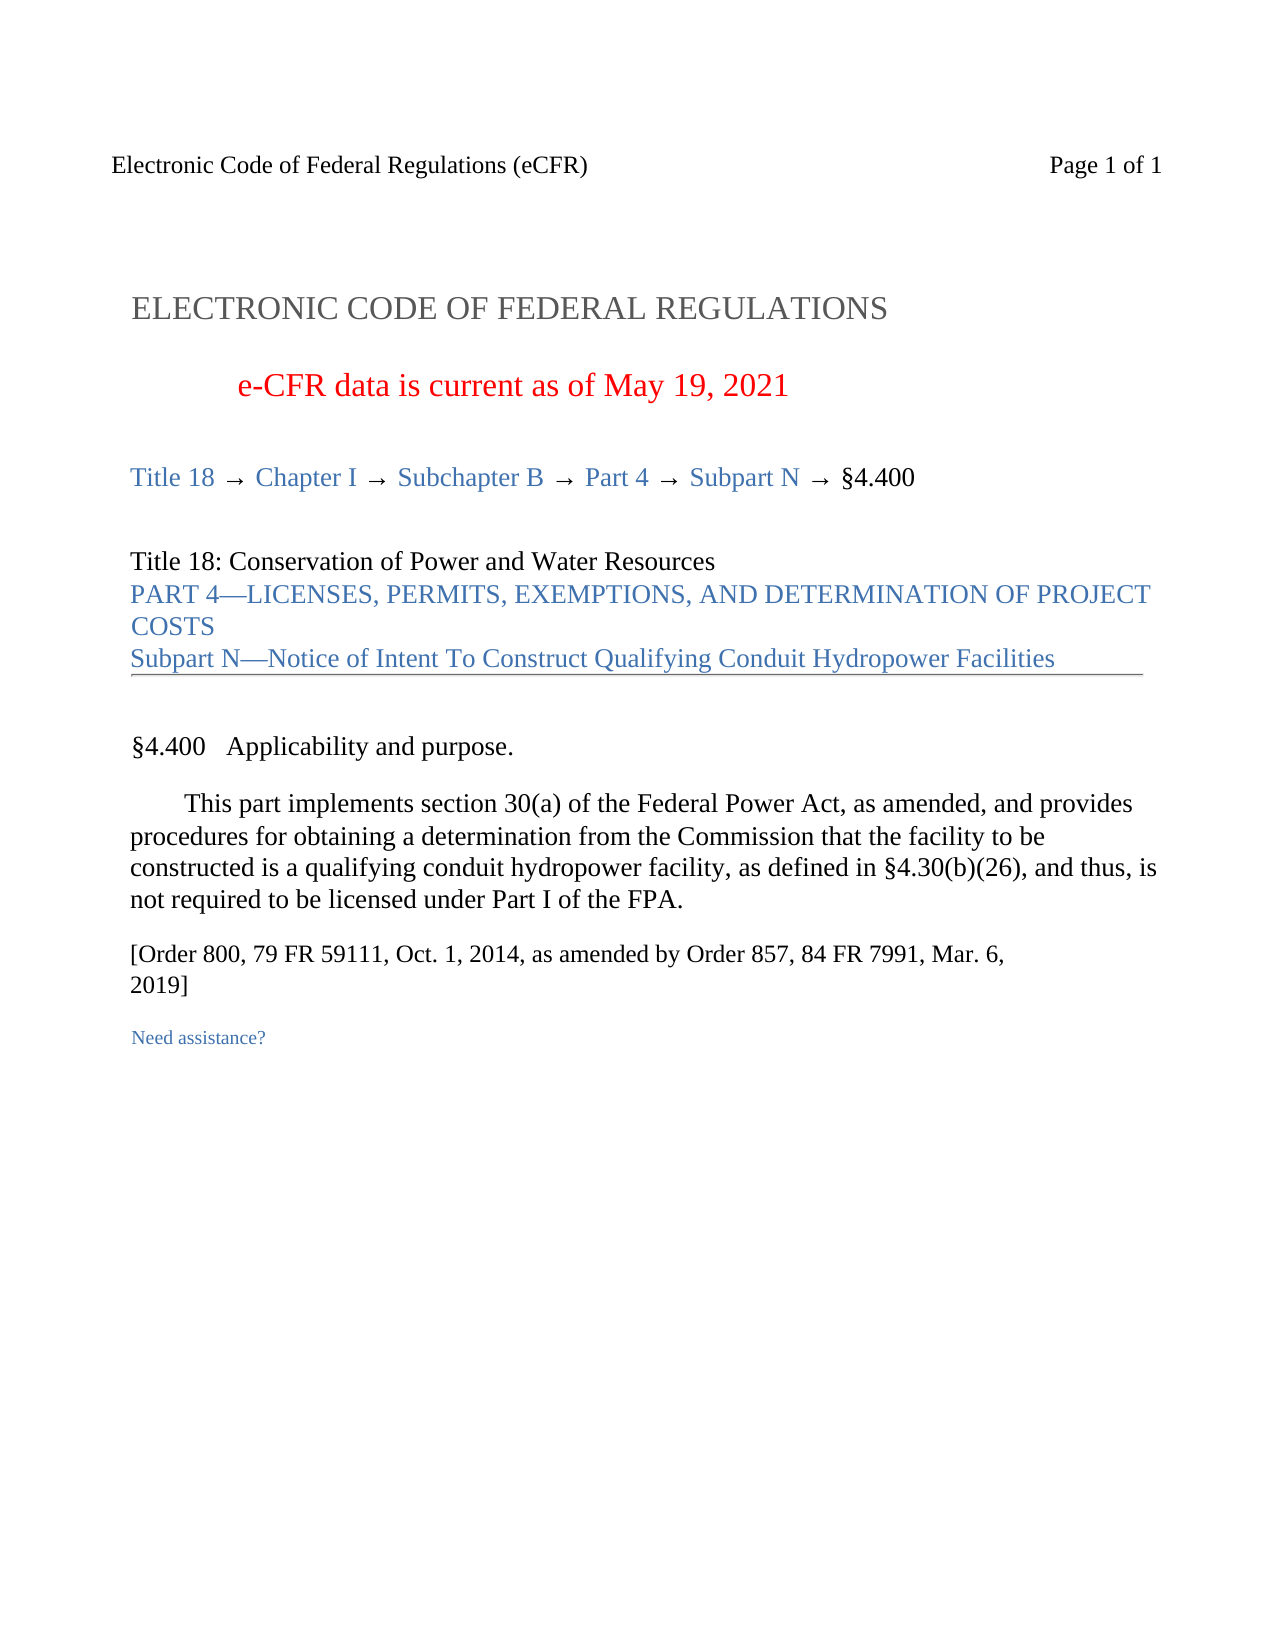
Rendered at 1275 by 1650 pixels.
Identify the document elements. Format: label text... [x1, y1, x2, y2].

text §4.400 Applicability and purpose. [131, 730, 1162, 761]
text e-CFR data is current as of May 19, 2021 [237, 365, 1162, 403]
text Subpart N—Notice of Intent To Construct Qualifying Conduit Hydropower Facilities [130, 642, 1162, 673]
text ELECTRONIC CODE OF FEDERAL REGULATIONS [131, 288, 1162, 327]
text Need assistance? [131, 1026, 1162, 1049]
text This part implements section 30(a) of the Federal Power Act, as amended, and provides procedures for obtaining a determination from the Commission that the facility to be constructed is a qualifying conduit hydropower facility, as defined in §4.30(b)(26), and thus, is not required to be licensed under Part I of the FPA. [130, 788, 1162, 915]
text [Order 800, 79 FR 59111, Oct. 1, 2014, as amended by Order 857, 84 FR 7991, Mar. 6, [130, 939, 1162, 968]
text PART 4—LICENSES, PERMITS, EXEMPTIONS, AND DETERMINATION OF PROJECT COSTS [130, 578, 1162, 641]
text Electronic Code of Federal Regulations (eCFR) Page 1 of 1 [111, 150, 1164, 179]
text Title 18: Conservation of Power and Water Resources [130, 545, 1162, 576]
text 2019] [130, 971, 1162, 999]
text Title 18 → Chapter I → Subchapter B → Part 4 → Subpart N → §4.400 [130, 461, 1162, 492]
